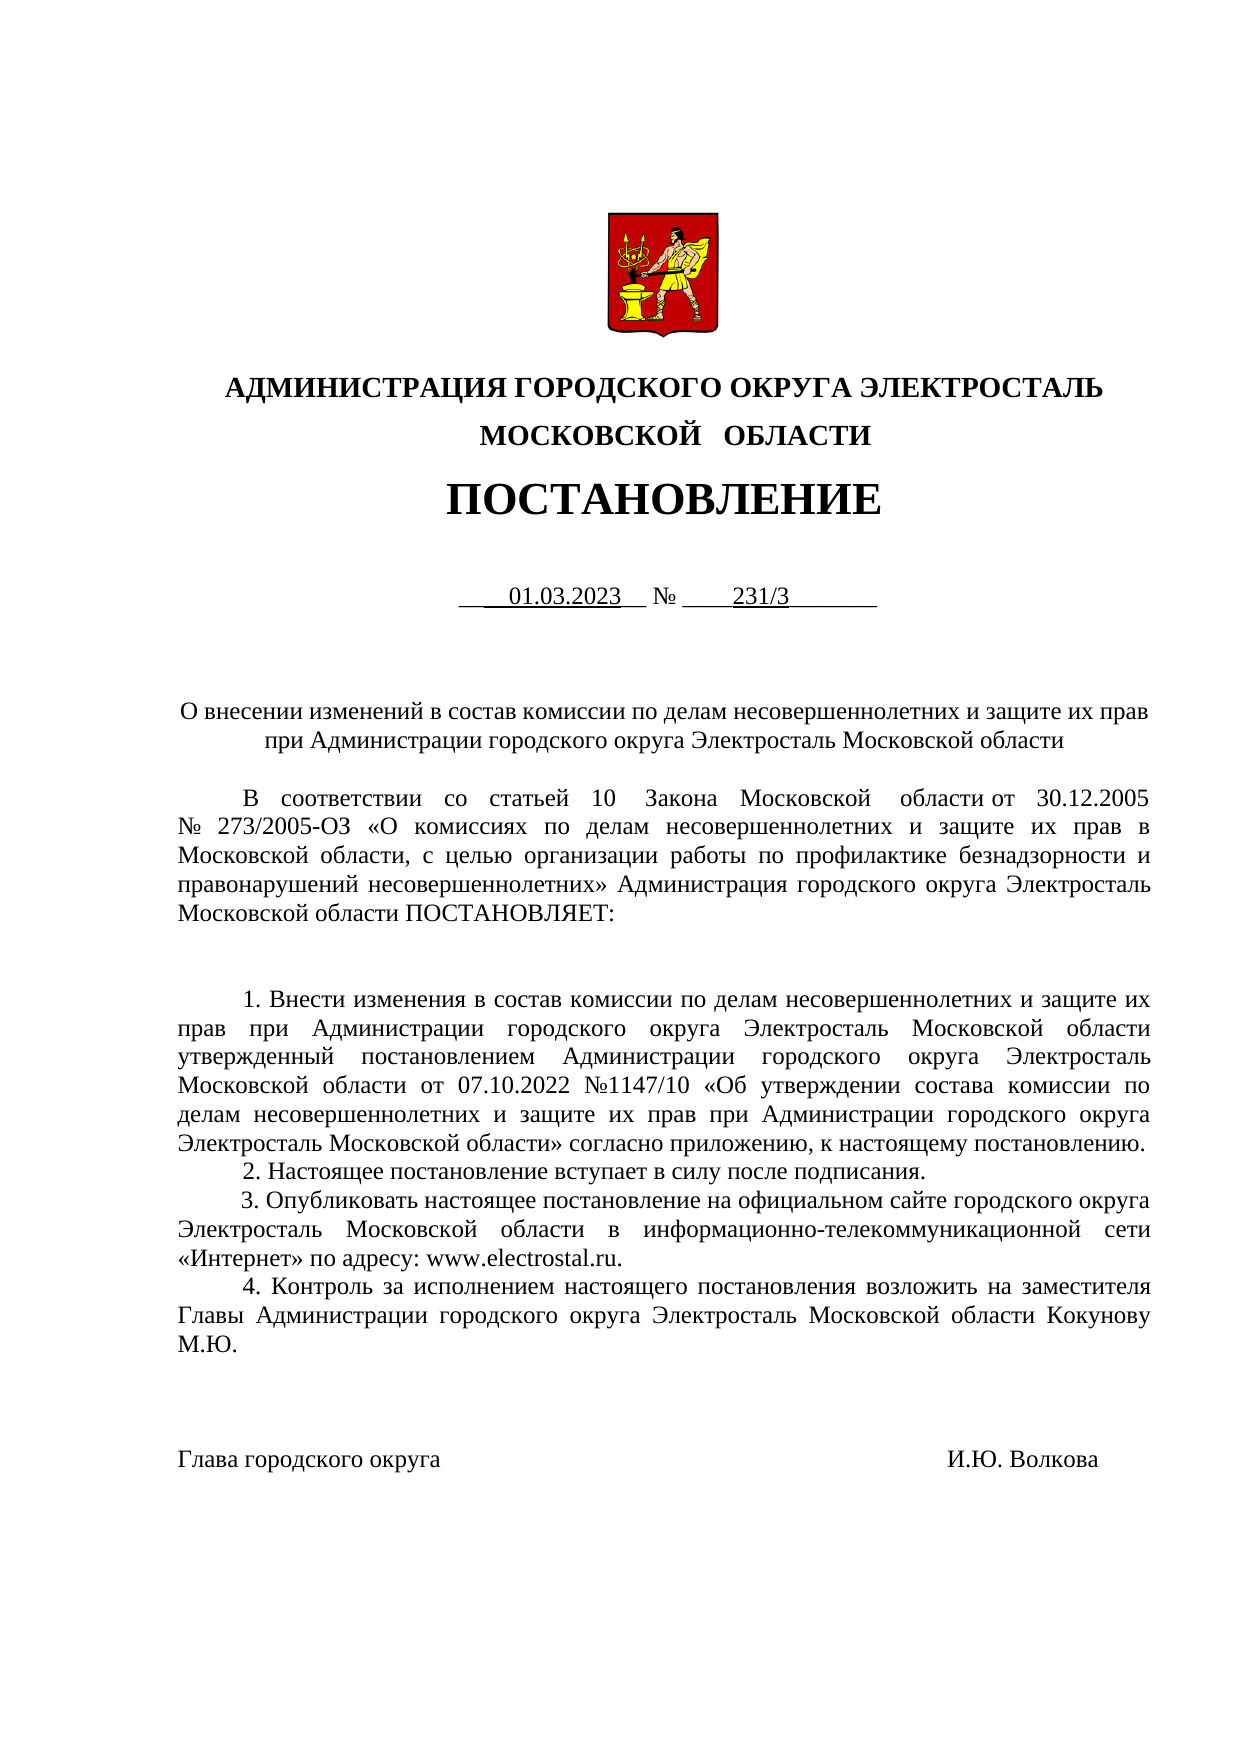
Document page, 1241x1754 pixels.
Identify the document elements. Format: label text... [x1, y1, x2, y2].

text 3. Опубликовать настоящее постановление на официальном сайте городского округа Электросталь Московской области в информационно-телекоммуникационной сети «Интернет» по адресу: www.electrostal.ru. [177, 1185, 1152, 1271]
text 4. Контроль за исполнением настоящего постановления возложить на заместителя Главы Администрации городского округа Электросталь Московской области Кокунову М.Ю. [177, 1271, 1152, 1358]
text О внесении изменений в состав комиссии по делам несовершеннолетних и защите их прав при Администрации городского округа Электросталь Московской области [177, 696, 1152, 754]
text В соответствии со статьей 10 Закона Московской области от 30.12.2005 № 273/2005-ОЗ «О комиссиях по делам несовершеннолетних и защите их прав в Московской области, с целью организации работы по профилактике безнадзорности и правонарушений несовершеннолетних» Администрация городского округа Электросталь Московской области ПОСТАНОВЛЯЕТ: [177, 783, 1152, 926]
text ____01.03.2023__ № ____231/3_______ [177, 581, 1152, 610]
text 1. Внести изменения в состав комиссии по делам несовершеннолетних и защите их прав при Администрации городского округа Электросталь Московской области утвержденный постановлением Администрации городского округа Электросталь Московской области от 07.10.2022 №1147/10 «Об утверждении состава комиссии по делам несовершеннолетних и защите их прав при Администрации городского округа Электросталь Московской области» согласно приложению, к настоящему постановлению. [177, 984, 1152, 1156]
text АДМИНИСТРАЦИЯ ГОРОДСКОГО ОКРУГА ЭЛЕКТРОСТАЛЬ [177, 371, 1152, 404]
text ПОСТАНОВЛЕНИЕ [177, 471, 1152, 524]
picture [597, 204, 732, 342]
text МОСКОВСКОЙ ОБЛАСТИ [177, 418, 1152, 452]
text Глава городского округа И.Ю. Волкова [177, 1444, 1152, 1473]
text 2. Настоящее постановление вступает в силу после подписания. [177, 1156, 1152, 1185]
